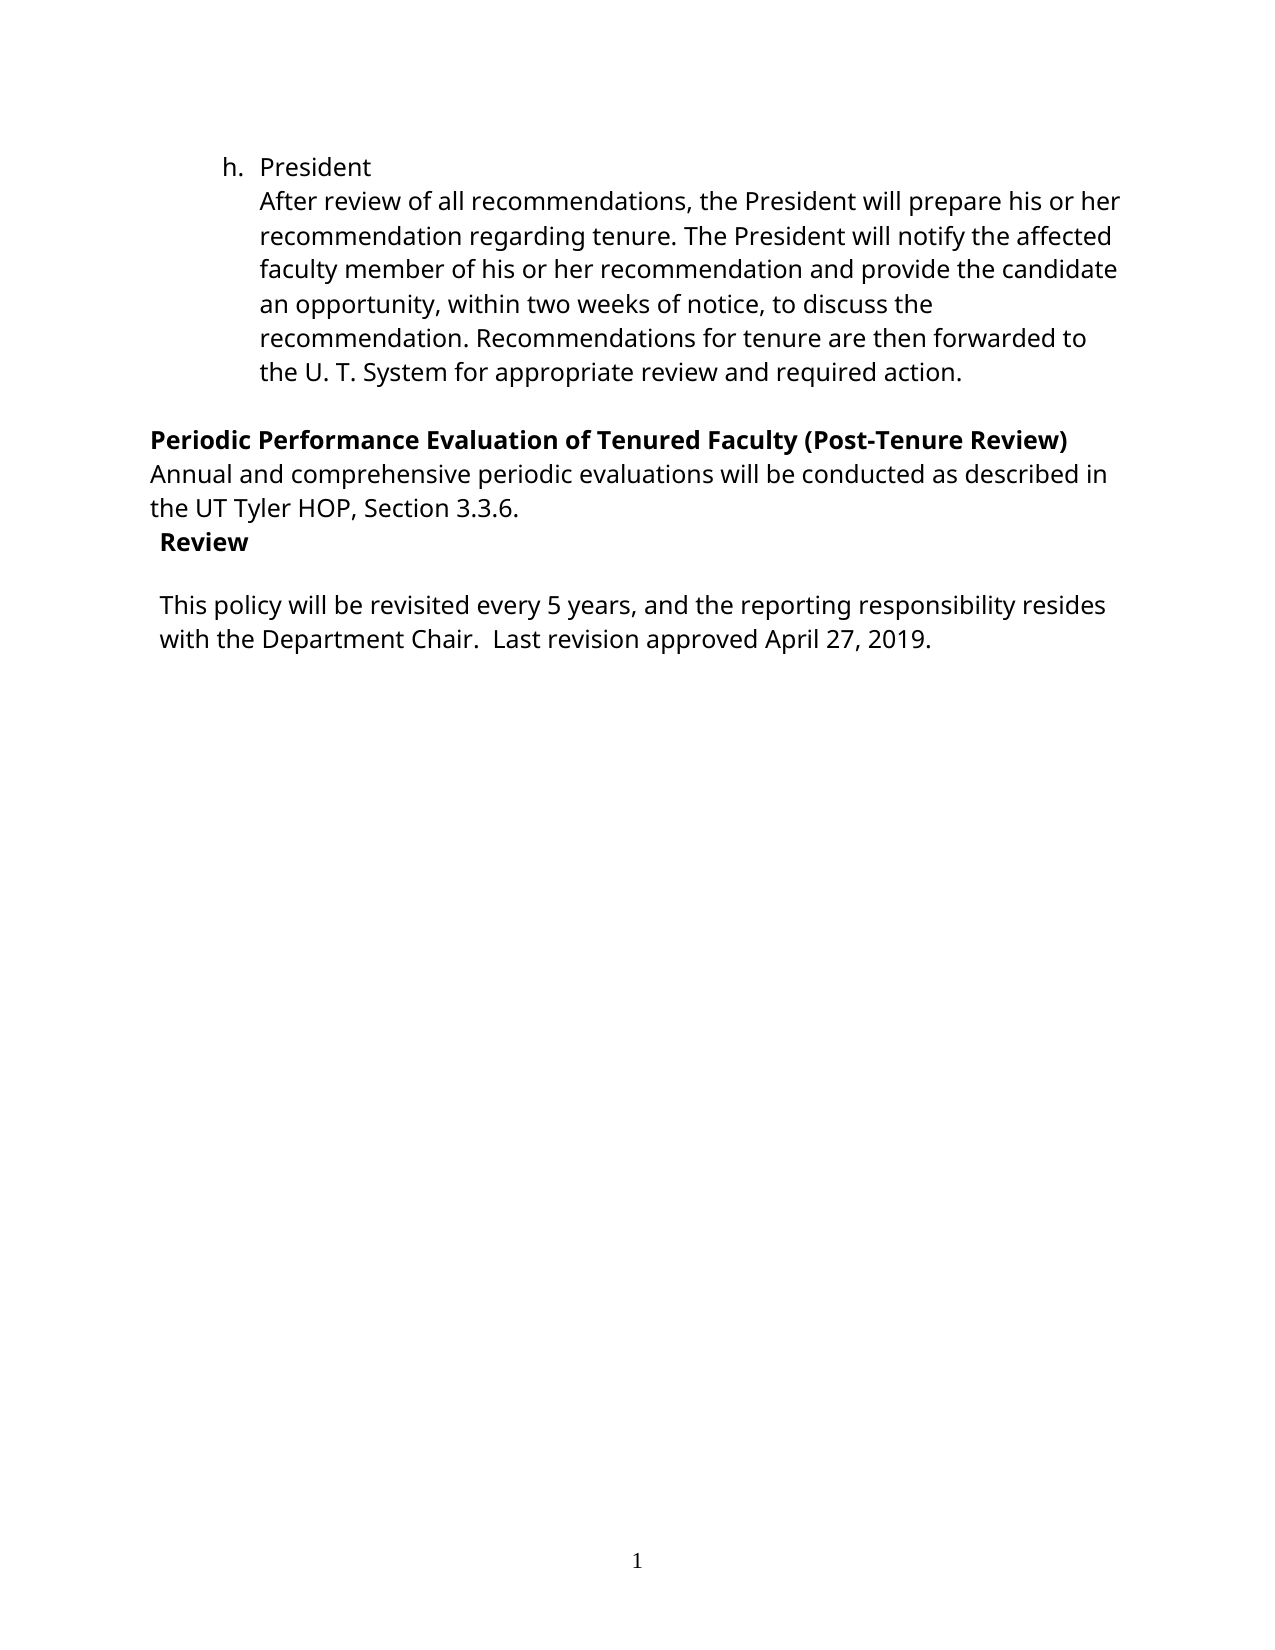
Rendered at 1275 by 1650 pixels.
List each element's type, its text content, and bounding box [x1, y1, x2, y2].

text This policy will be revisited every 5 years, and the reporting responsibility resides with the Department Chair. Last revision approved April 27, 2019. [159, 588, 1125, 656]
list President After review of all recommendations, the President will prepare his or her recommendation regarding tenure. The President will notify the affected faculty member of his or her recommendation and provide the candidate an opportunity, within two weeks of notice, to discuss the recommendation. Recommendations for tenure are then forwarded to the U. T. System for appropriate review and required action. [222, 150, 1125, 388]
list Periodic Performance Evaluation of Tenured Faculty (Post-Tenure Review) [150, 422, 1125, 457]
list Annual and comprehensive periodic evaluations will be conducted as described in the UT Tyler HOP, Section 3.3.6. [150, 457, 1125, 525]
text Review [159, 525, 1125, 559]
